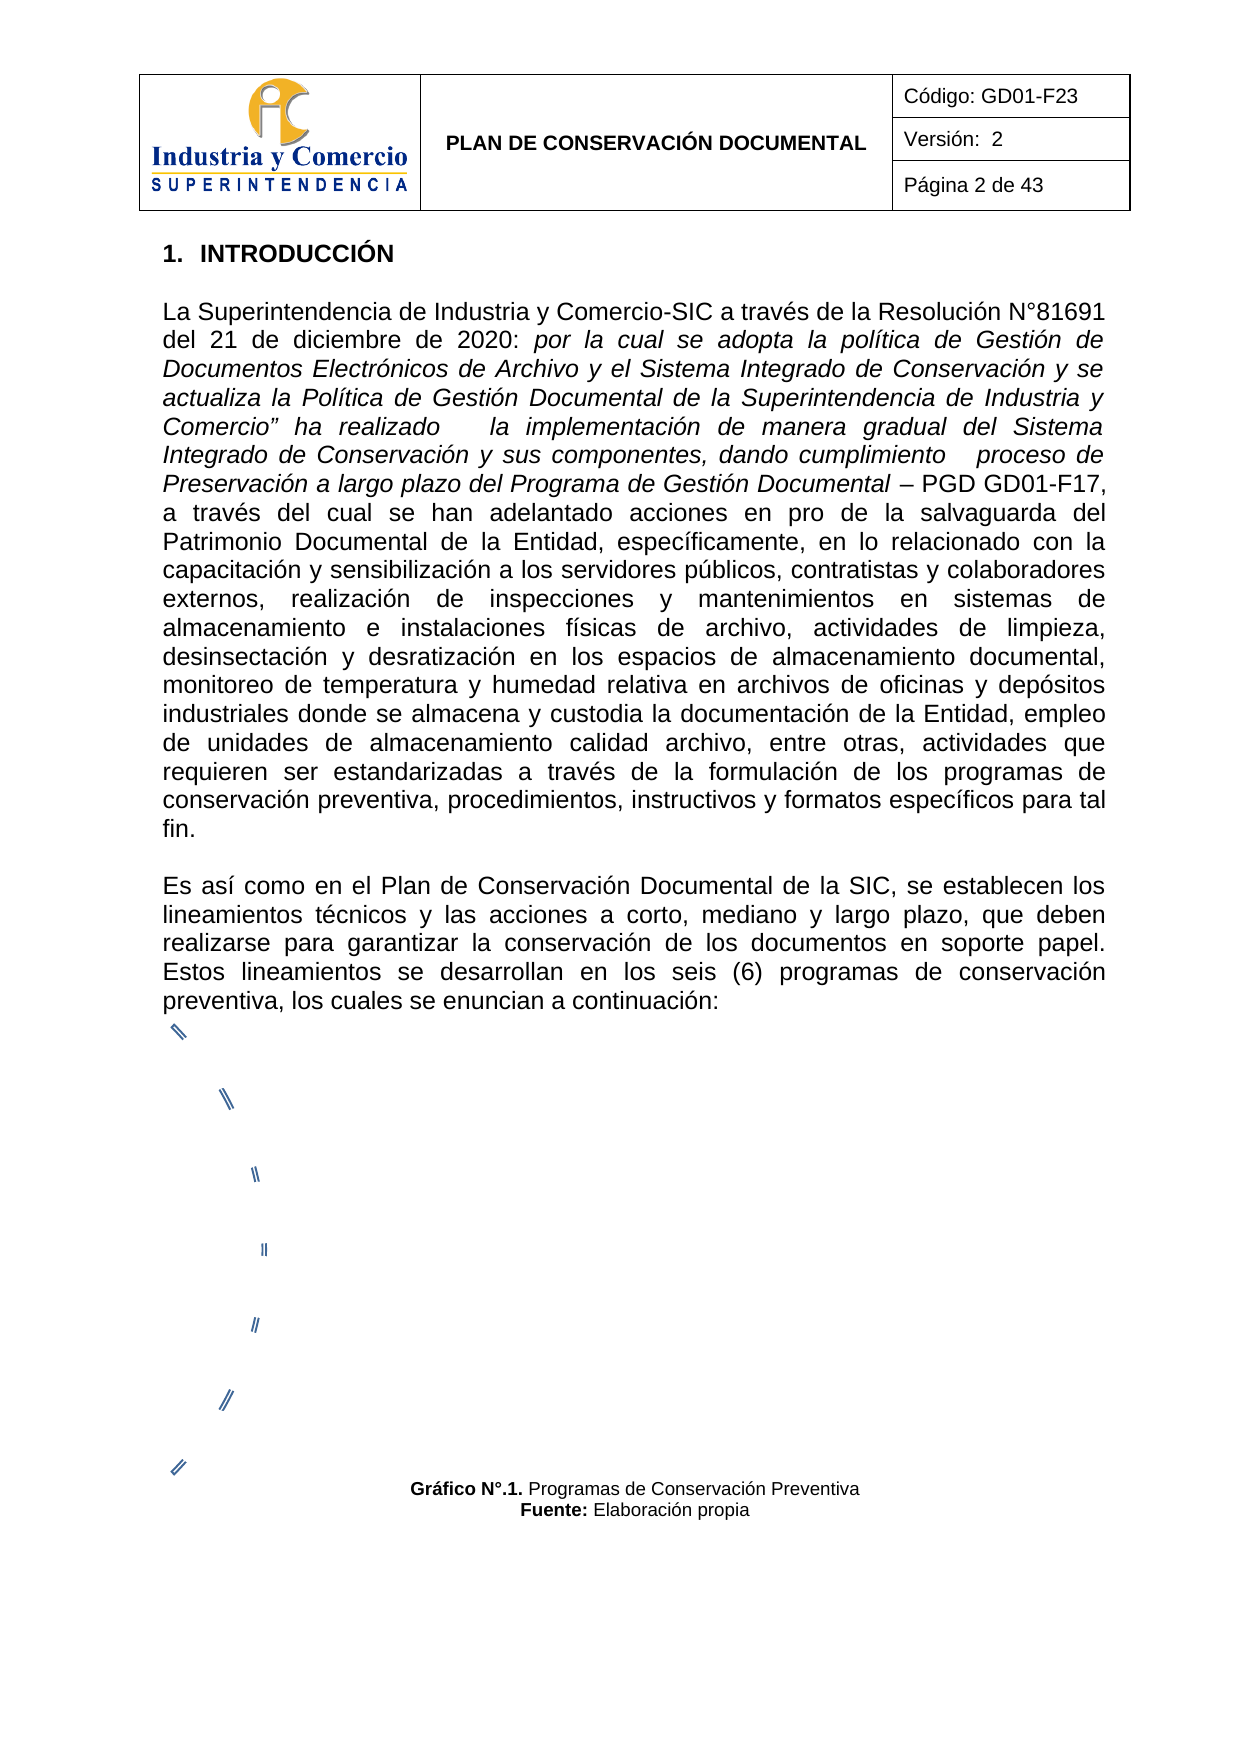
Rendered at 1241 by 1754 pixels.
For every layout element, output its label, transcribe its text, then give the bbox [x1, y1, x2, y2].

picture [151, 75, 409, 195]
text Gráfico N°.1. Programas de Conservación Preventiva [162, 1478, 1107, 1499]
text Fuente: Elaboración propia [162, 1499, 1107, 1521]
text La Superintendencia de Industria y Comercio-SIC a través de la Resolución N°81691 del 21 de diciembre de 2020: por la cual se adopta la política de Gestión de Documentos Electrónicos de Archivo y el Sistema Integrado de Conservación y se actualiza la Política de Gestión Documental de la Superintendencia de Industria y Comercio” ha realizado la implementación de manera gradual del Sistema Integrado de Conservación y sus componentes, dando cumplimiento proceso de Preservación a largo plazo del Programa de Gestión Documental – PGD GD01-F17, a través del cual se han adelantado acciones en pro de la salvaguarda del Patrimonio Documental de la Entidad, específicamente, en lo relacionado con la capacitación y sensibilización a los servidores públicos, contratistas y colaboradores externos, realización de inspecciones y mantenimientos en sistemas de almacenamiento e instalaciones físicas de archivo, actividades de limpieza, desinsectación y desratización en los espacios de almacenamiento documental, monitoreo de temperatura y humedad relativa en archivos de oficinas y depósitos industriales donde se almacena y custodia la documentación de la Entidad, empleo de unidades de almacenamiento calidad archivo, entre otras, actividades que requieren ser estandarizadas a través de la formulación de los programas de conservación preventiva, procedimientos, instructivos y formatos específicos para tal fin. [162, 297, 1107, 843]
text Es así como en el Plan de Conservación Documental de la SIC, se establecen los lineamientos técnicos y las acciones a corto, mediano y largo plazo, que deben realizarse para garantizar la conservación de los documentos en soporte papel. Estos lineamientos se desarrollan en los seis (6) programas de conservación preventiva, los cuales se enuncian a continuación: [162, 871, 1107, 1014]
list INTRODUCCIÓN [162, 239, 1107, 268]
